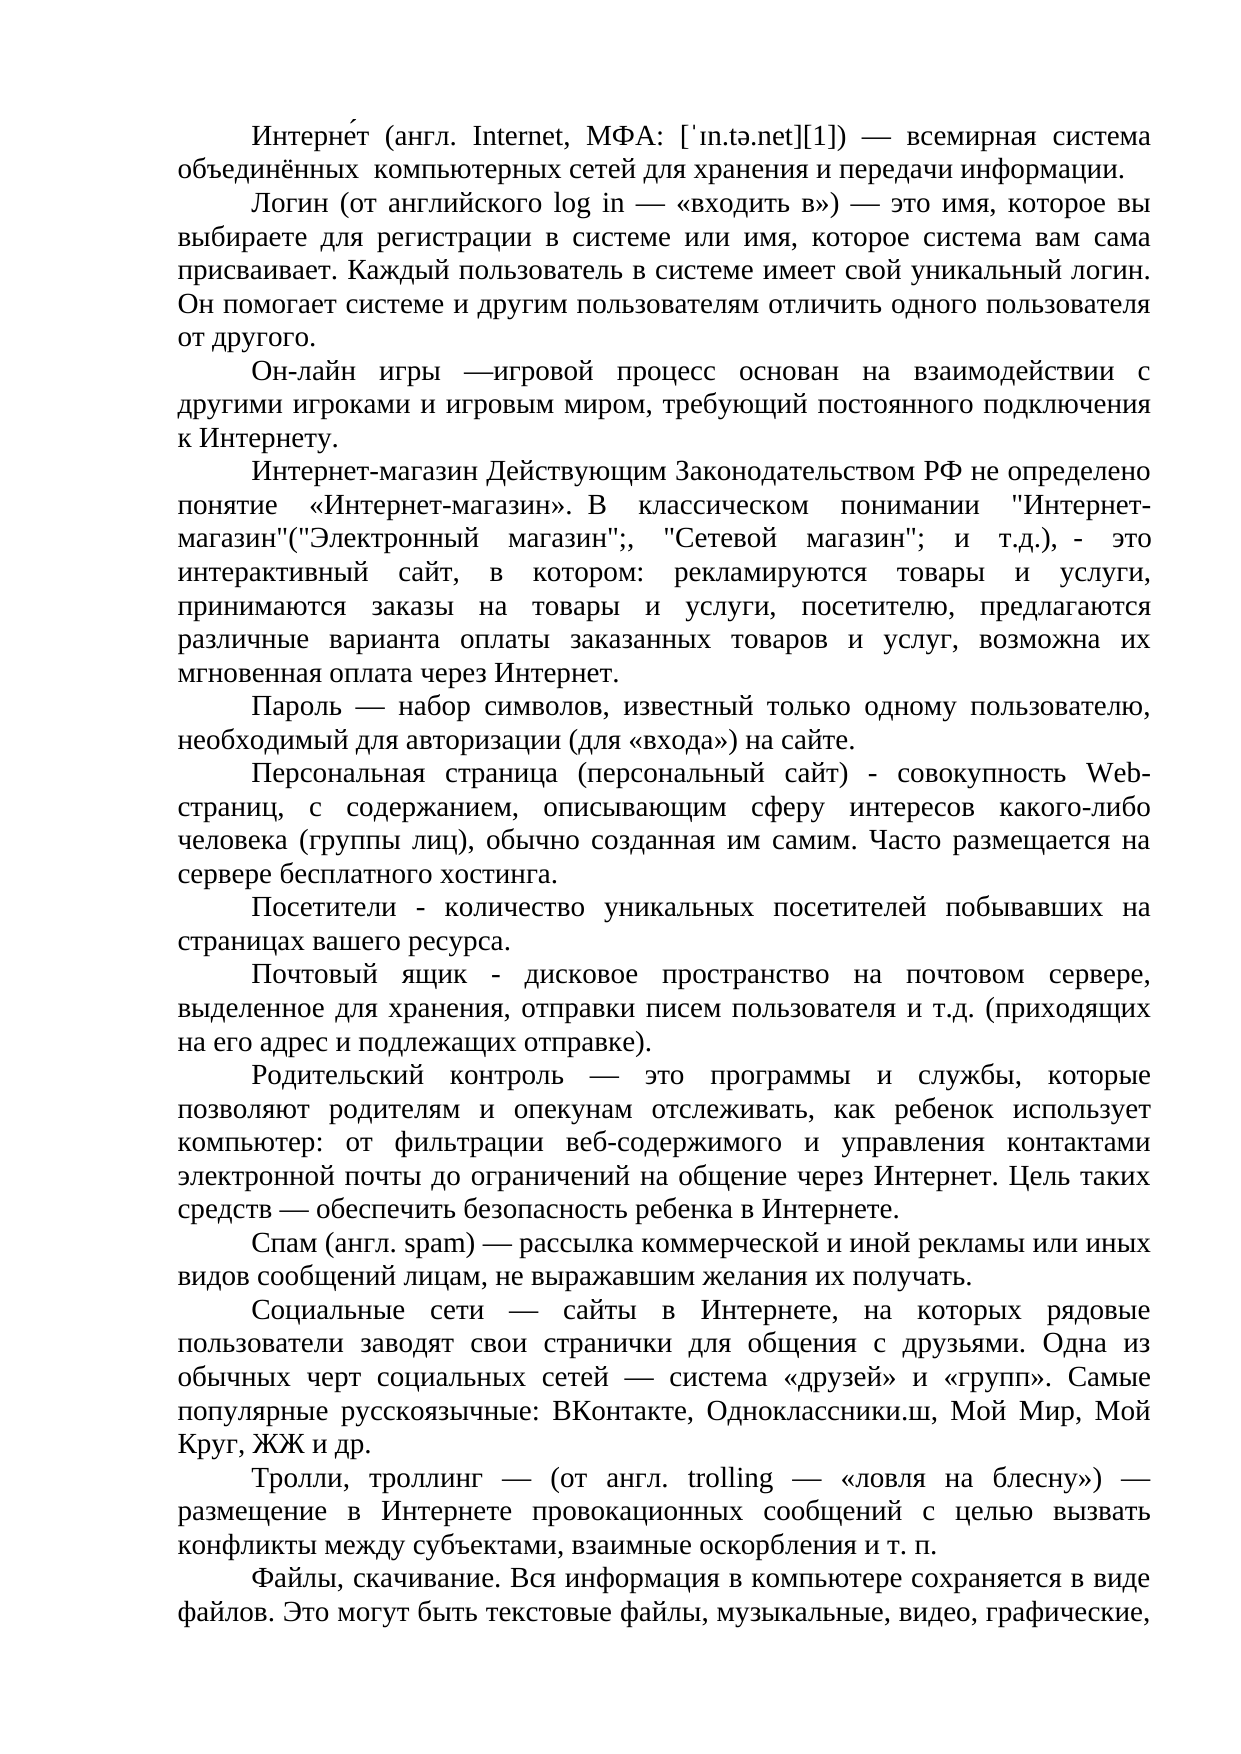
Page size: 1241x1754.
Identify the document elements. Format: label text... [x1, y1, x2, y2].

text Персональная страница (персональный сайт) - совокупность Web-страниц, с содержанием, описывающим сферу интересов какого-либо человека (группы лиц), обычно созданная им самим. Часто размещается на сервере бесплатного хостинга. [177, 755, 1152, 889]
text Логин (от английского log in — «входить в») — это имя, которое вы выбираете для регистрации в системе или имя, которое система вам сама присваивает. Каждый пользователь в системе имеет свой уникальный логин. Он помогает системе и другим пользователям отличить одного пользователя от другого. [177, 185, 1152, 353]
text Родительский контроль — это программы и службы, которые позволяют родителям и опекунам отслеживать, как ребенок использует компьютер: от фильтрации веб-содержимого и управления контактами электронной почты до ограничений на общение через Интернет. Цель таких средств — обеспечить безопасность ребенка в Интернете. [177, 1057, 1152, 1225]
text Он-лайн игры —игровой процесс основан на взаимодействии с другими игроками и игровым миром, требующий постоянного подключения к Интернету. [177, 353, 1152, 453]
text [177, 1560, 1152, 1627]
text Пароль — набор символов, известный только одному пользователю, необходимый для авторизации (для «входа») на сайте. [177, 688, 1152, 755]
text Посетители - количество уникальных посетителей побывавших на страницах вашего ресурса. [177, 889, 1152, 957]
text Тролли, троллинг — (от англ. trolling — «ловля на блесну») — размещение в Интернете провокационных сообщений с целью вызвать конфликты между субъектами, взаимные оскорбления и т. п. [177, 1460, 1152, 1560]
text Спам (англ. spam) — рассылка коммерческой и иной рекламы или иных видов сообщений лицам, не выражавшим желания их получать. [177, 1225, 1152, 1292]
text Почтовый ящик - дисковое пространство на почтовом сервере, выделенное для хранения, отправки писем пользователя и т.д. (приходящих на его адрес и подлежащих отправке). [177, 957, 1152, 1057]
text Социальные сети — сайты в Интернете, на которых рядовые пользователи заводят свои странички для общения с друзьями. Одна из обычных черт социальных сетей — система «друзей» и «групп». Самые популярные русскоязычные: ВКонтакте, Одноклассники.ш, Мой Мир, Мой Круг, ЖЖ и др. [177, 1292, 1152, 1460]
text Интерне́т (англ. Internet, МФА: [ˈɪn.tə.net][1]) — всемирная система объединённых компьютерных сетей для хранения и передачи информации. [177, 118, 1152, 185]
text Интернет-магазин Действующим Законодательством РФ не определено понятие «Интернет-магазин». В классическом понимании "Интернет-магазин"("Электронный магазин";, "Сетевой магазин"; и т.д.), - это интерактивный сайт, в котором: рекламируются товары и услуги, принимаются заказы на товары и услуги, посетителю, предлагаются различные варианта оплаты заказанных товаров и услуг, возможна их мгновенная оплата через Интернет. [177, 453, 1152, 688]
